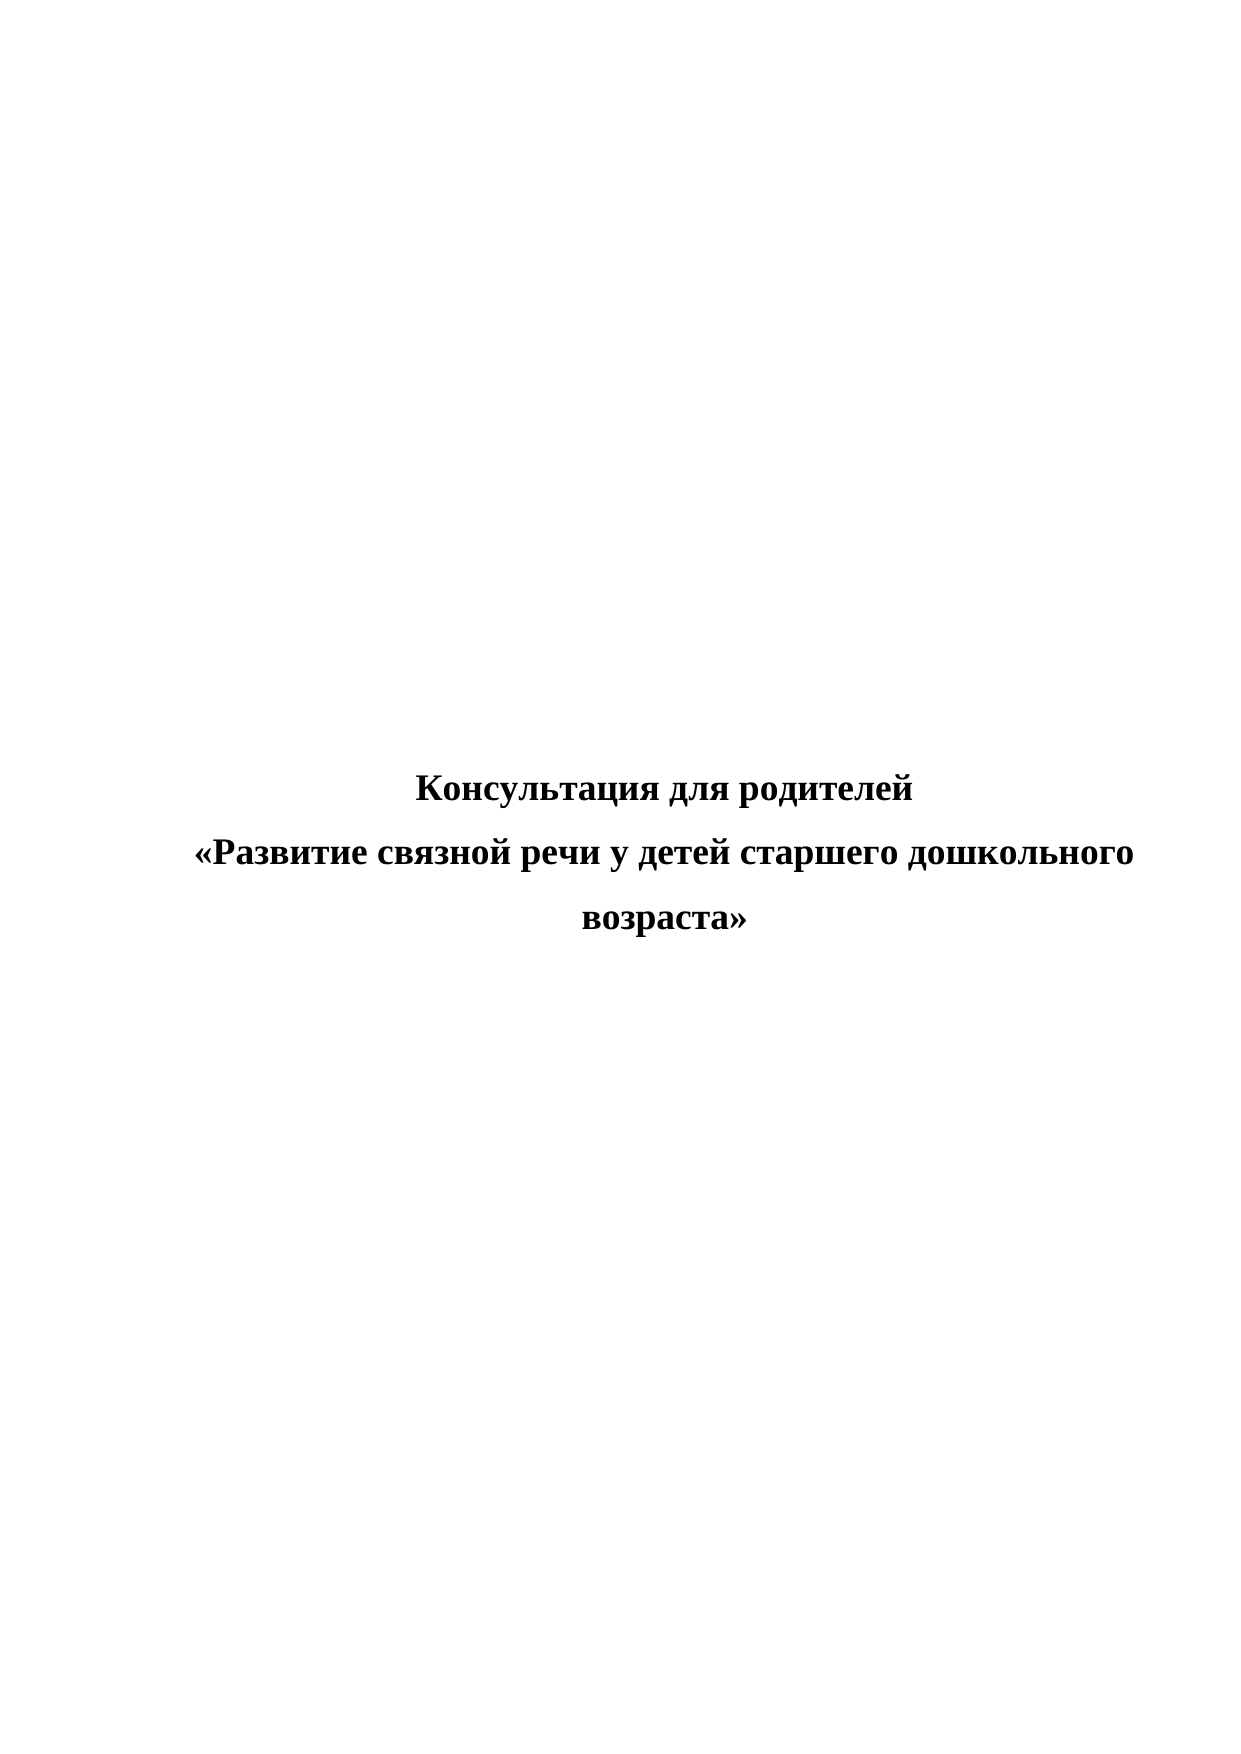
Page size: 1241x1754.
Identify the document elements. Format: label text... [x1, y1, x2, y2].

text «Развитие связной речи у детей старшего дошкольного возраста» [177, 830, 1152, 937]
text Консультация для родителей [177, 765, 1152, 808]
